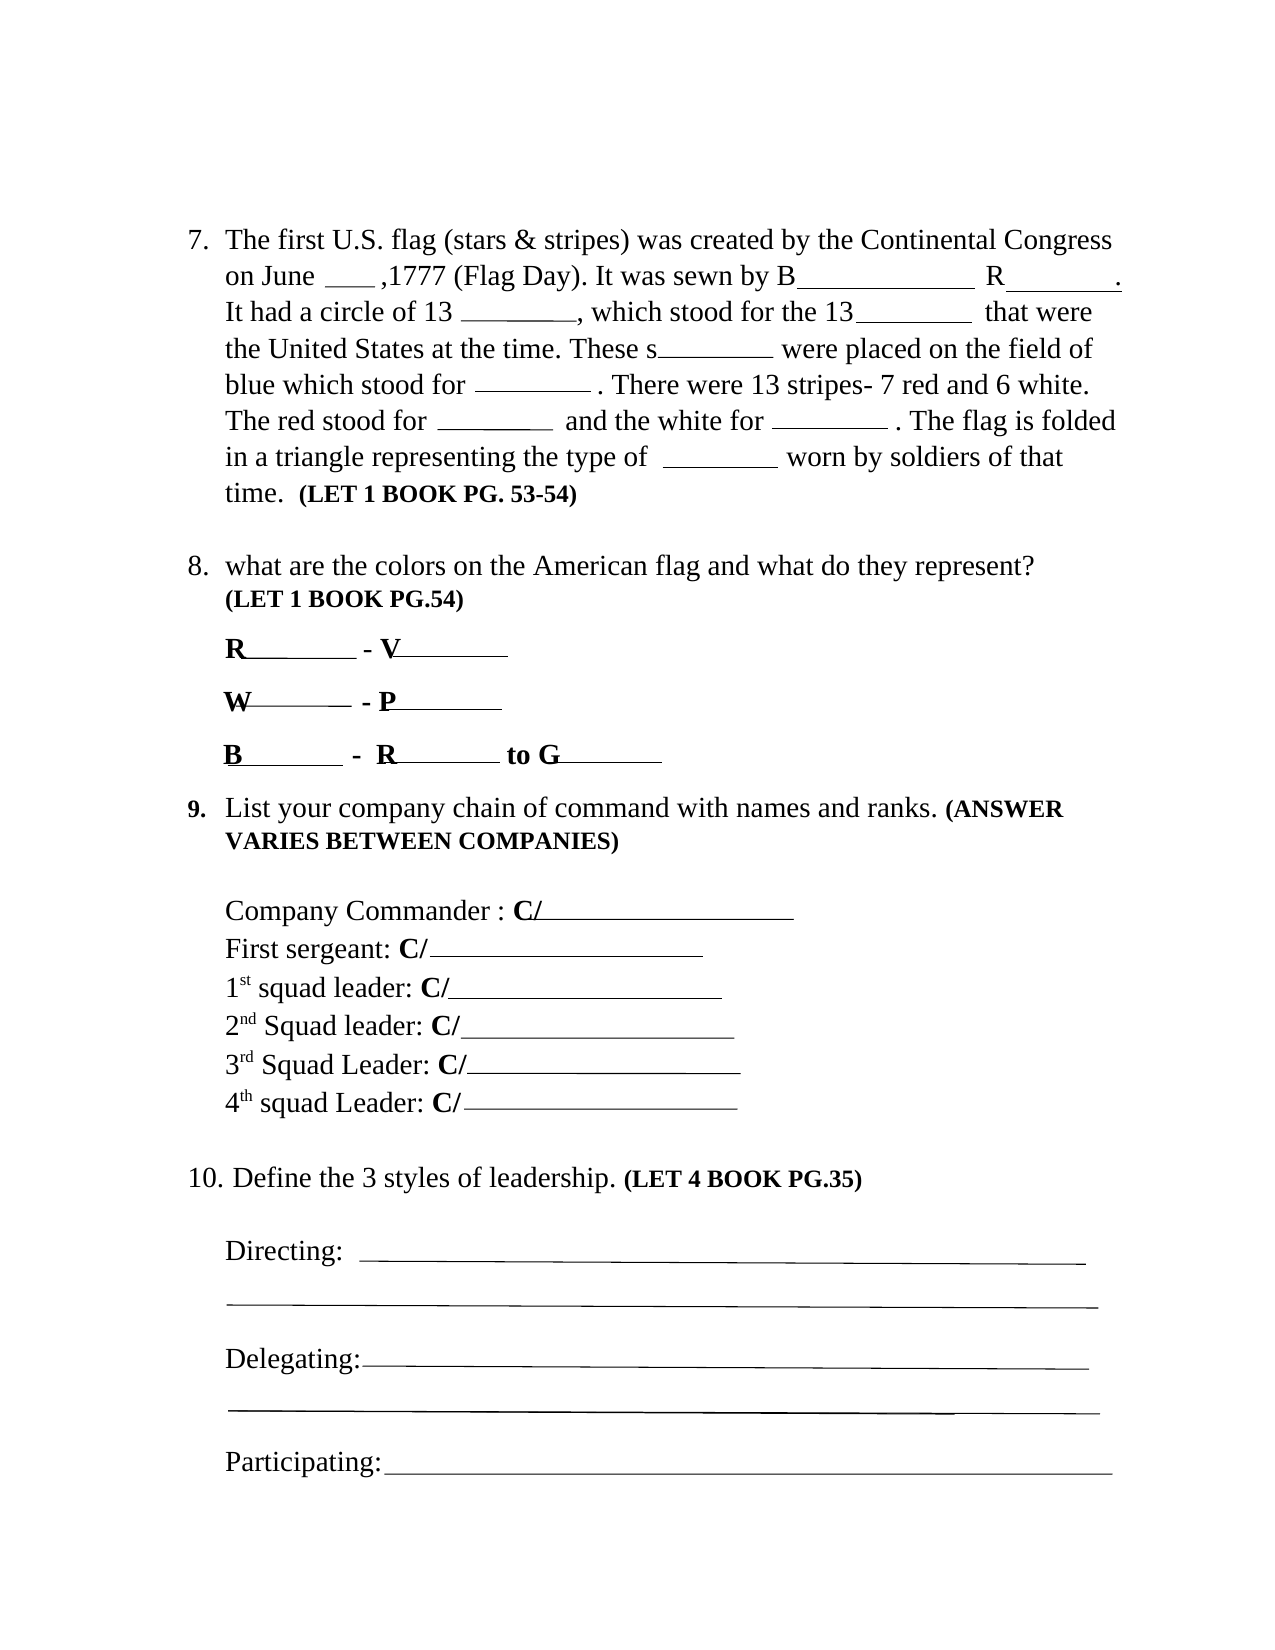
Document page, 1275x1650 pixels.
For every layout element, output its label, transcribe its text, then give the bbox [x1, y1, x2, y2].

list Participating: [225, 1444, 1125, 1477]
list 2nd Squad leader: C/ [225, 1008, 1125, 1042]
list First sergeant: C/ [225, 931, 1125, 965]
text W - P [150, 684, 1125, 718]
list Delegating: [225, 1341, 1125, 1374]
list what are the colors on the American flag and what do they represent? [187, 548, 1125, 581]
list Company Commander : C/ [225, 893, 1125, 926]
list 4th squad Leader: C/ [225, 1086, 1125, 1119]
list Define the 3 styles of leadership. (LET 4 BOOK PG.35) [187, 1160, 1125, 1194]
list It had a circle of 13 , which stood for the 13 that were the United States at the time. These s were placed on the field of blue which stood for . There were 13 stripes- 7 red and 6 white. The red stood for and the white for . The flag is folded in a triangle representing the type of worn by soldiers of that time. (LET 1 BOOK PG. 53-54) [225, 294, 1125, 509]
list (LET 1 BOOK PG.54) [225, 584, 1125, 612]
list 1st squad leader: C/ [225, 970, 1125, 1003]
list List your company chain of command with names and ranks. (ANSWER VARIES BETWEEN COMPANIES) [187, 790, 1125, 854]
list Directing: [225, 1233, 1125, 1266]
text R - V [225, 631, 1125, 665]
list 3rd Squad Leader: C/ [225, 1047, 1125, 1081]
text B - R to G [150, 737, 1125, 771]
list The first U.S. flag (stars & stripes) was created by the Continental Congress on June ,1777 (Flag Day). It was sewn by B R . [187, 222, 1125, 292]
